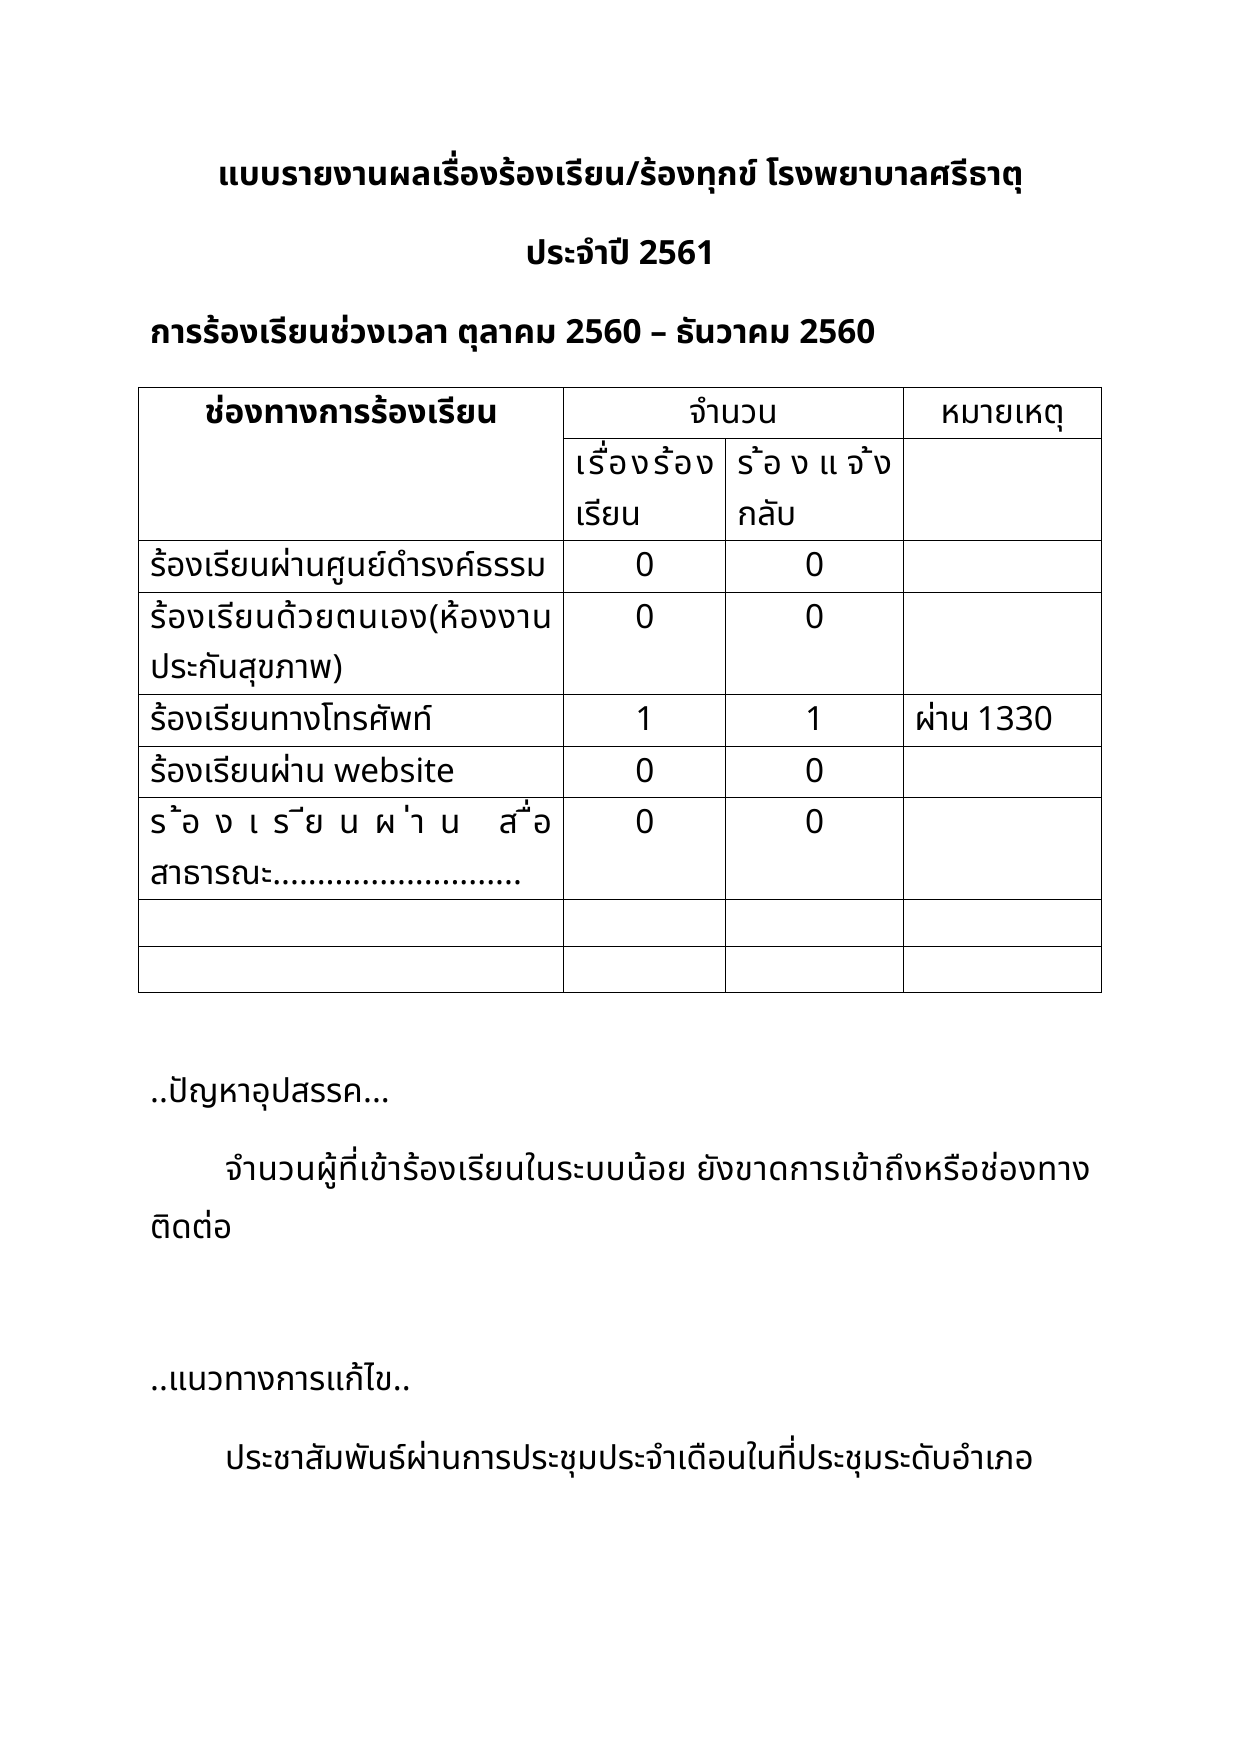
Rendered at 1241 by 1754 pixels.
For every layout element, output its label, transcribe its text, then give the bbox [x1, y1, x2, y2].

table_cell 0 [726, 541, 903, 592]
table_cell 1 [564, 695, 725, 746]
text การร้องเรียนช่วงเวลา ตุลาคม 2560 – ธันวาคม 2560 [150, 308, 1090, 358]
table_cell [139, 947, 563, 992]
table_cell 0 [564, 798, 725, 899]
text ..ปัญหาอุปสรรค... [150, 1066, 1090, 1117]
table_header จำนวน [564, 388, 903, 438]
table_header ช่องทางการร้องเรียน [139, 388, 563, 540]
table_cell ร้องเรียนผ่านศูนย์ดำรงค์ธรรม [139, 541, 563, 592]
table_cell 1 [726, 695, 903, 746]
text แบบรายงานผลเรื่องร้องเรียน/ร้องทุกข์ โรงพยาบาลศรีธาตุ [150, 150, 1090, 201]
table_cell [726, 947, 903, 992]
table_header หมายเหตุ [904, 388, 1101, 438]
table_cell [904, 747, 1101, 797]
text ประจำปี 2561 [150, 229, 1090, 279]
table_cell [564, 947, 725, 992]
table_cell ร้องเรียนทางโทรศัพท์ [139, 695, 563, 746]
table_cell เรื่องร้องเรียน [564, 439, 725, 540]
table_cell ร้องแจ้งกลับ [726, 439, 903, 540]
table_cell 0 [726, 798, 903, 899]
table_cell [139, 900, 563, 946]
table_cell [904, 439, 1101, 540]
table_cell [904, 900, 1101, 946]
table_cell [904, 593, 1101, 694]
table_cell ผ่าน1330 [904, 695, 1101, 746]
table_cell ร้องเรียนด้วยตนเอง(ห้องงานประกันสุขภาพ) [139, 593, 563, 694]
table_cell 0 [564, 593, 725, 694]
table_cell [904, 798, 1101, 899]
table_cell 0 [726, 747, 903, 797]
table_cell 0 [726, 593, 903, 694]
table_cell 0 [564, 541, 725, 592]
table_cell [564, 900, 725, 946]
text ประชาสัมพันธ์ผ่านการประชุมประจำเดือนในที่ประชุมระดับอำเภอ [150, 1434, 1090, 1484]
table_cell [904, 947, 1101, 992]
table_cell 0 [564, 747, 725, 797]
table_cell ร้องเรียนผ่าน สื่อสาธารณะ............................ [139, 798, 563, 899]
table_cell [726, 900, 903, 946]
table_cell [904, 541, 1101, 592]
text จำนวนผู้ที่เข้าร้องเรียนในระบบน้อย ยังขาดการเข้าถึงหรือช่องทางติดต่อ [150, 1145, 1090, 1254]
text ..แนวทางการแก้ไข.. [150, 1355, 1090, 1406]
table_cell ร้องเรียนผ่าน website [139, 747, 563, 797]
